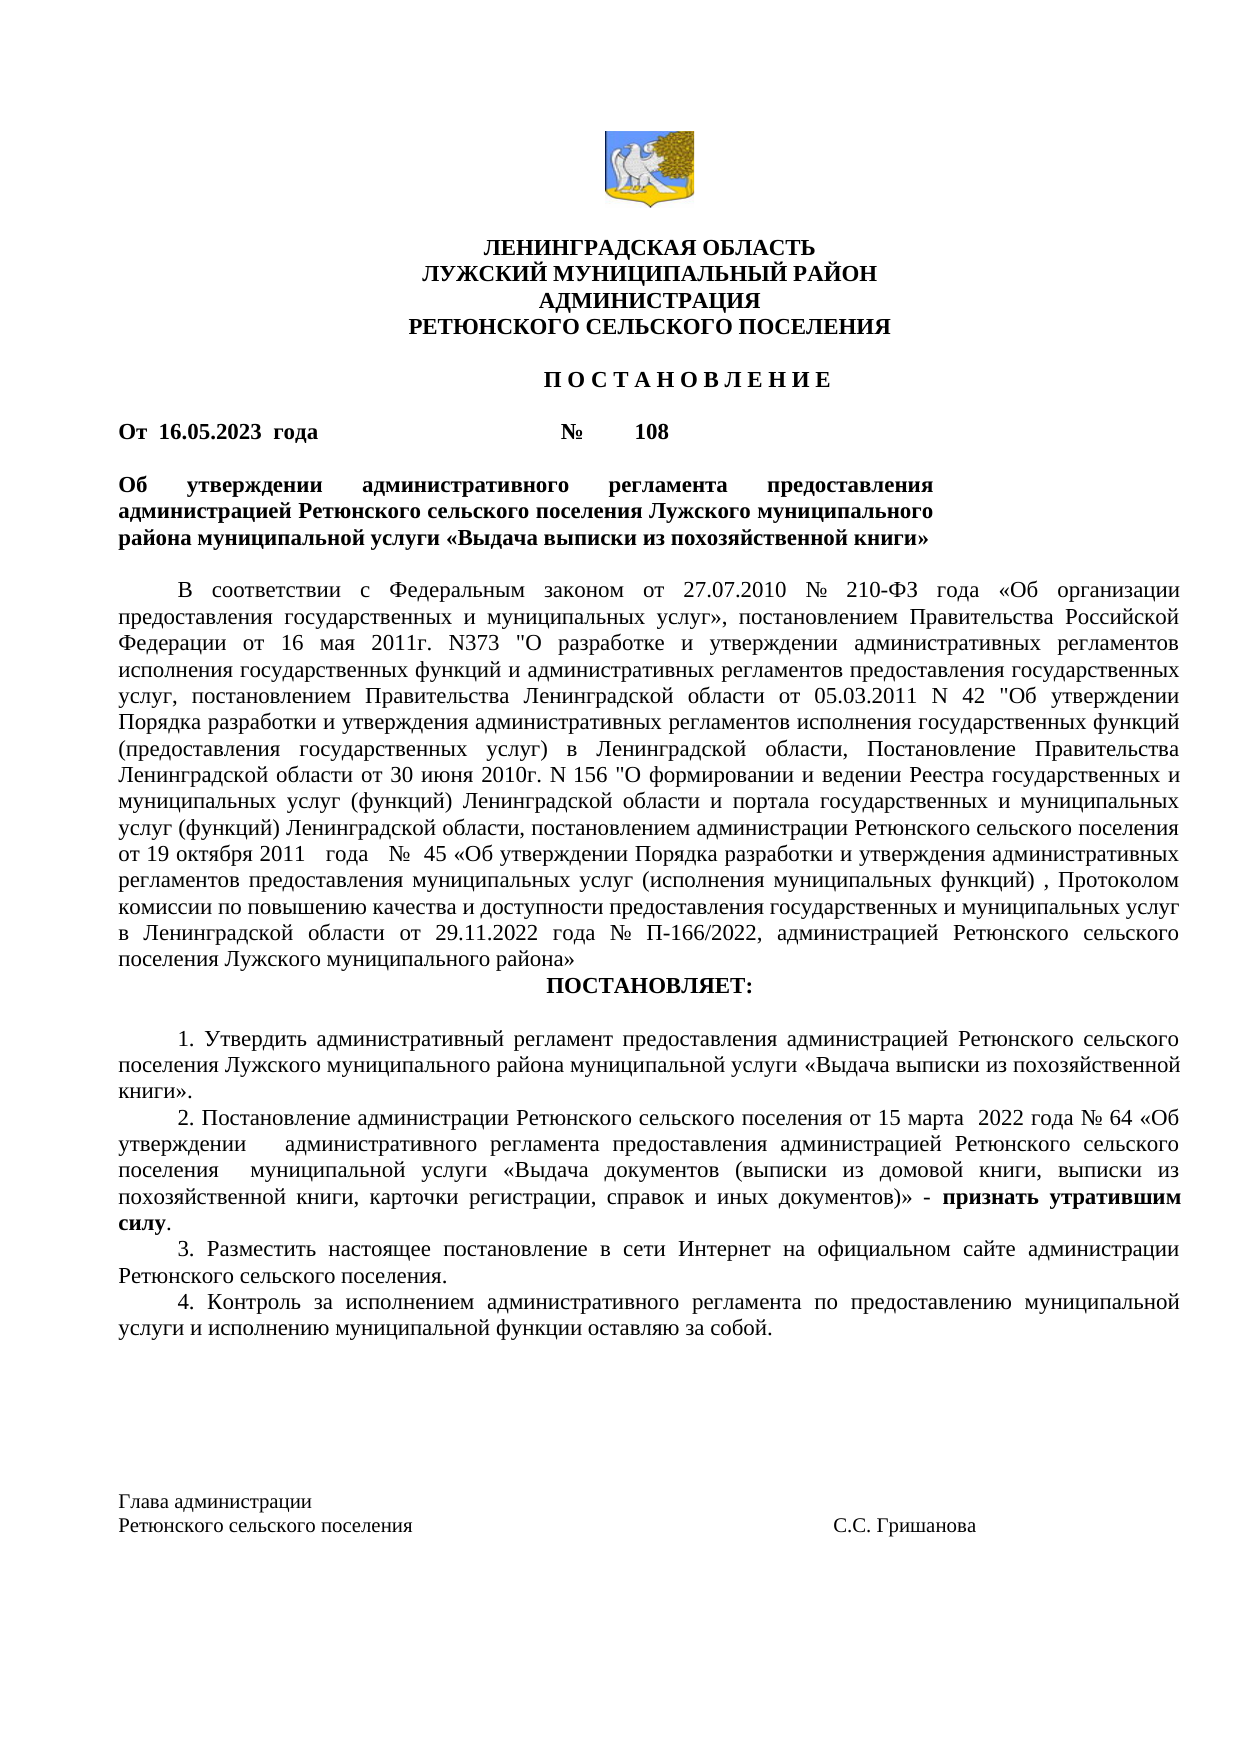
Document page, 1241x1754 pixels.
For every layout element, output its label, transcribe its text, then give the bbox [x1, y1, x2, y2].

text Глава администрации [118, 1489, 1181, 1513]
text От 16.05.2023 года № 108 [118, 418, 1181, 445]
picture [605, 131, 695, 208]
text 1. Утвердить административный регламент предоставления администрацией Ретюнского сельского поселения Лужского муниципального района муниципальной услуги «Выдача выписки из похозяйственной книги». [118, 1024, 1181, 1104]
text ЛУЖСКИЙ МУНИЦИПАЛЬНЫЙ РАЙОН [118, 260, 1181, 287]
text ЛЕНИНГРАДСКАЯ ОБЛАСТЬ [118, 234, 1181, 260]
text П О С Т А Н О В Л Е Н И Е [118, 366, 1181, 392]
text Ретюнского сельского поселения С.С. Гришанова [118, 1513, 1181, 1537]
text РЕТЮНСКОГО СЕЛЬСКОГО ПОСЕЛЕНИЯ [118, 313, 1181, 339]
table_header Об утверждении административного регламента предоставления администрацией Ретюнского сельского поселения Лужского муниципального района муниципальной услуги «Выдача выписки из похозяйственной книги» [107, 471, 945, 550]
text 4. Контроль за исполнением административного регламента по предоставлению муниципальной услуги и исполнению муниципальной функции оставляю за собой. [118, 1288, 1181, 1341]
text 3. Разместить настоящее постановление в сети Интернет на официальном сайте администрации Ретюнского сельского поселения. [118, 1235, 1181, 1288]
text ПОСТАНОВЛЯЕТ: [118, 972, 1181, 998]
text АДМИНИСТРАЦИЯ [118, 287, 1181, 313]
text 2. Постановление администрации Ретюнского сельского поселения от 15 марта 2022 года № 64 «Об утверждении административного регламента предоставления администрацией Ретюнского сельского поселения муниципальной услуги «Выдача документов (выписки из домовой книги, выписки из похозяйственной книги, карточки регистрации, справок и иных документов)» - признать утратившим силу. [118, 1104, 1181, 1235]
text В соответствии с Федеральным законом от 27.07.2010 № 210-ФЗ года «Об организации предоставления государственных и муниципальных услуг», постановлением Правительства Российской Федерации от 16 мая 2011г. N373 "О разработке и утверждении административных регламентов исполнения государственных функций и административных регламентов предоставления государственных услуг, постановлением Правительства Ленинградской области от 05.03.2011 N 42 "Об утверждении Порядка разработки и утверждения административных регламентов исполнения государственных функций (предоставления государственных услуг) в Ленинградской области, Постановление Правительства Ленинградской области от 30 июня 2010г. N 156 "О формировании и ведении Реестра государственных и муниципальных услуг (функций) Ленинградской области и портала государственных и муниципальных услуг (функций) Ленинградской области, постановлением администрации Ретюнского сельского поселения от 19 октября 2011 года № 45 «Об утверждении Порядка разработки и утверждения административных регламентов предоставления муниципальных услуг (исполнения муниципальных функций) , Протоколом комиссии по повышению качества и доступности предоставления государственных и муниципальных услуг в Ленинградской области от 29.11.2022 года № П-166/2022, администрацией Ретюнского сельского поселения Лужского муниципального района» [118, 577, 1181, 972]
